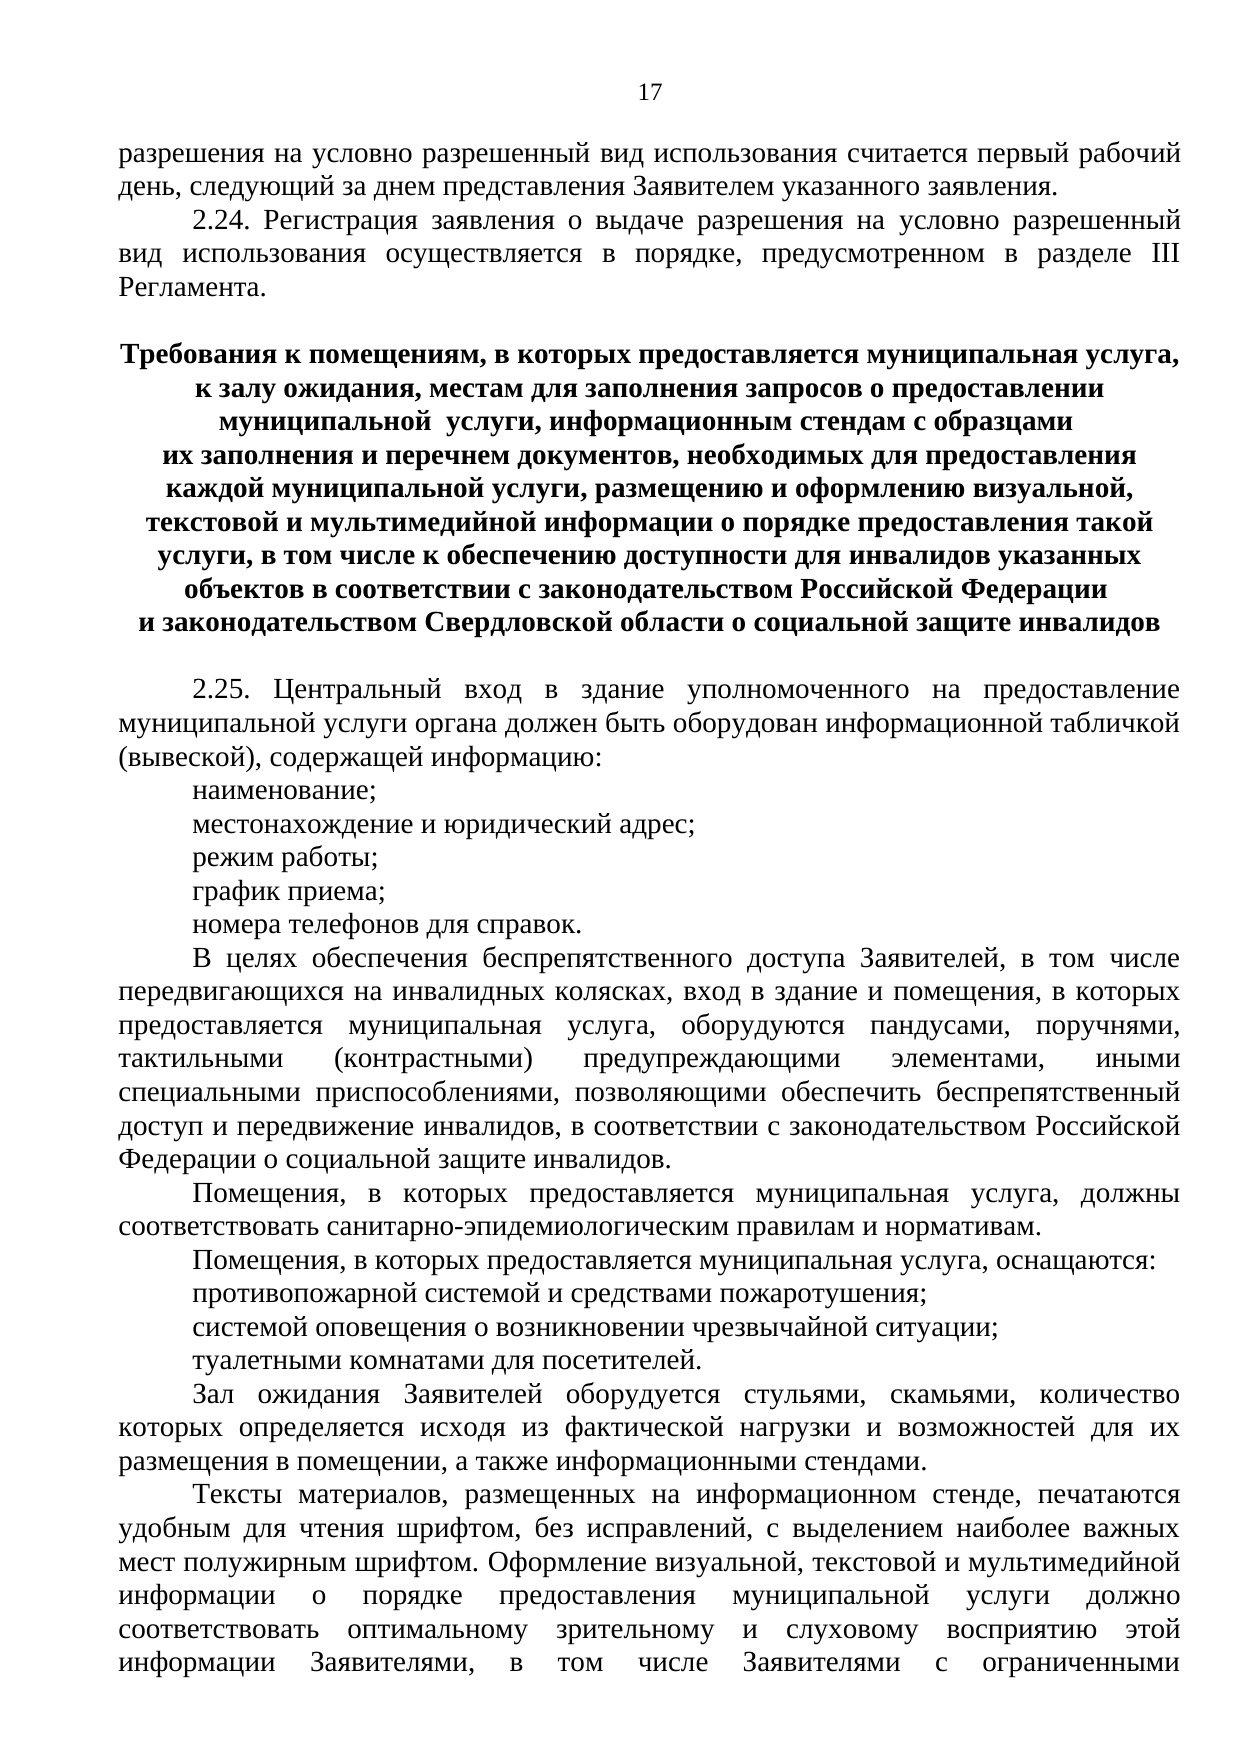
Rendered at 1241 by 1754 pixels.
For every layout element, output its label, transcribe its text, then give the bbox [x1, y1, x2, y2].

text Помещения, в которых предоставляется муниципальная услуга, оснащаются: [118, 1242, 1181, 1275]
text номера телефонов для справок. [118, 906, 1181, 940]
text график приема; [118, 873, 1181, 906]
text туалетными комнатами для посетителей. [118, 1342, 1181, 1376]
text Зал ожидания Заявителей оборудуется стульями, скамьями, количество которых определяется исходя из фактической нагрузки и возможностей для их размещения в помещении, а также информационными стендами. [118, 1376, 1181, 1477]
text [118, 1477, 1181, 1678]
text режим работы; [118, 839, 1181, 873]
text местонахождение и юридический адрес; [118, 806, 1181, 839]
text противопожарной системой и средствами пожаротушения; [118, 1275, 1181, 1309]
text Помещения, в которых предоставляется муниципальная услуга, должны соответствовать санитарно-эпидемиологическим правилам и нормативам. [118, 1175, 1181, 1242]
text 2.25. Центральный вход в здание уполномоченного на предоставление муниципальной услуги органа должен быть оборудован информационной табличкой (вывеской), содержащей информацию: [118, 672, 1181, 772]
text системой оповещения о возникновении чрезвычайной ситуации; [118, 1309, 1181, 1342]
text В целях обеспечения беспрепятственного доступа Заявителей, в том числе передвигающихся на инвалидных колясках, вход в здание и помещения, в которых предоставляется муниципальная услуга, оборудуются пандусами, поручнями, тактильными (контрастными) предупреждающими элементами, иными специальными приспособлениями, позволяющими обеспечить беспрепятственный доступ и передвижение инвалидов, в соответствии с законодательством Российской Федерации о социальной защите инвалидов. [118, 940, 1181, 1175]
text наименование; [118, 772, 1181, 806]
text Требования к помещениям, в которых предоставляется муниципальная услуга, к залу ожидания, местам для заполнения запросов о предоставлении муниципальной услуги, информационным стендам с образцами их заполнения и перечнем документов, необходимых для предоставления каждой муниципальной услуги, размещению и оформлению визуальной, текстовой и мультимедийной информации о порядке предоставления такой услуги, в том числе к обеспечению доступности для инвалидов указанных объектов в соответствии с законодательством Российской Федерации и законодательством Свердловской области о социальной защите инвалидов [118, 336, 1181, 638]
text 2.24. Регистрация заявления о выдаче разрешения на условно разрешенный вид использования осуществляется в порядке, предусмотренном в разделе III Регламента. [118, 202, 1181, 303]
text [118, 135, 1181, 202]
